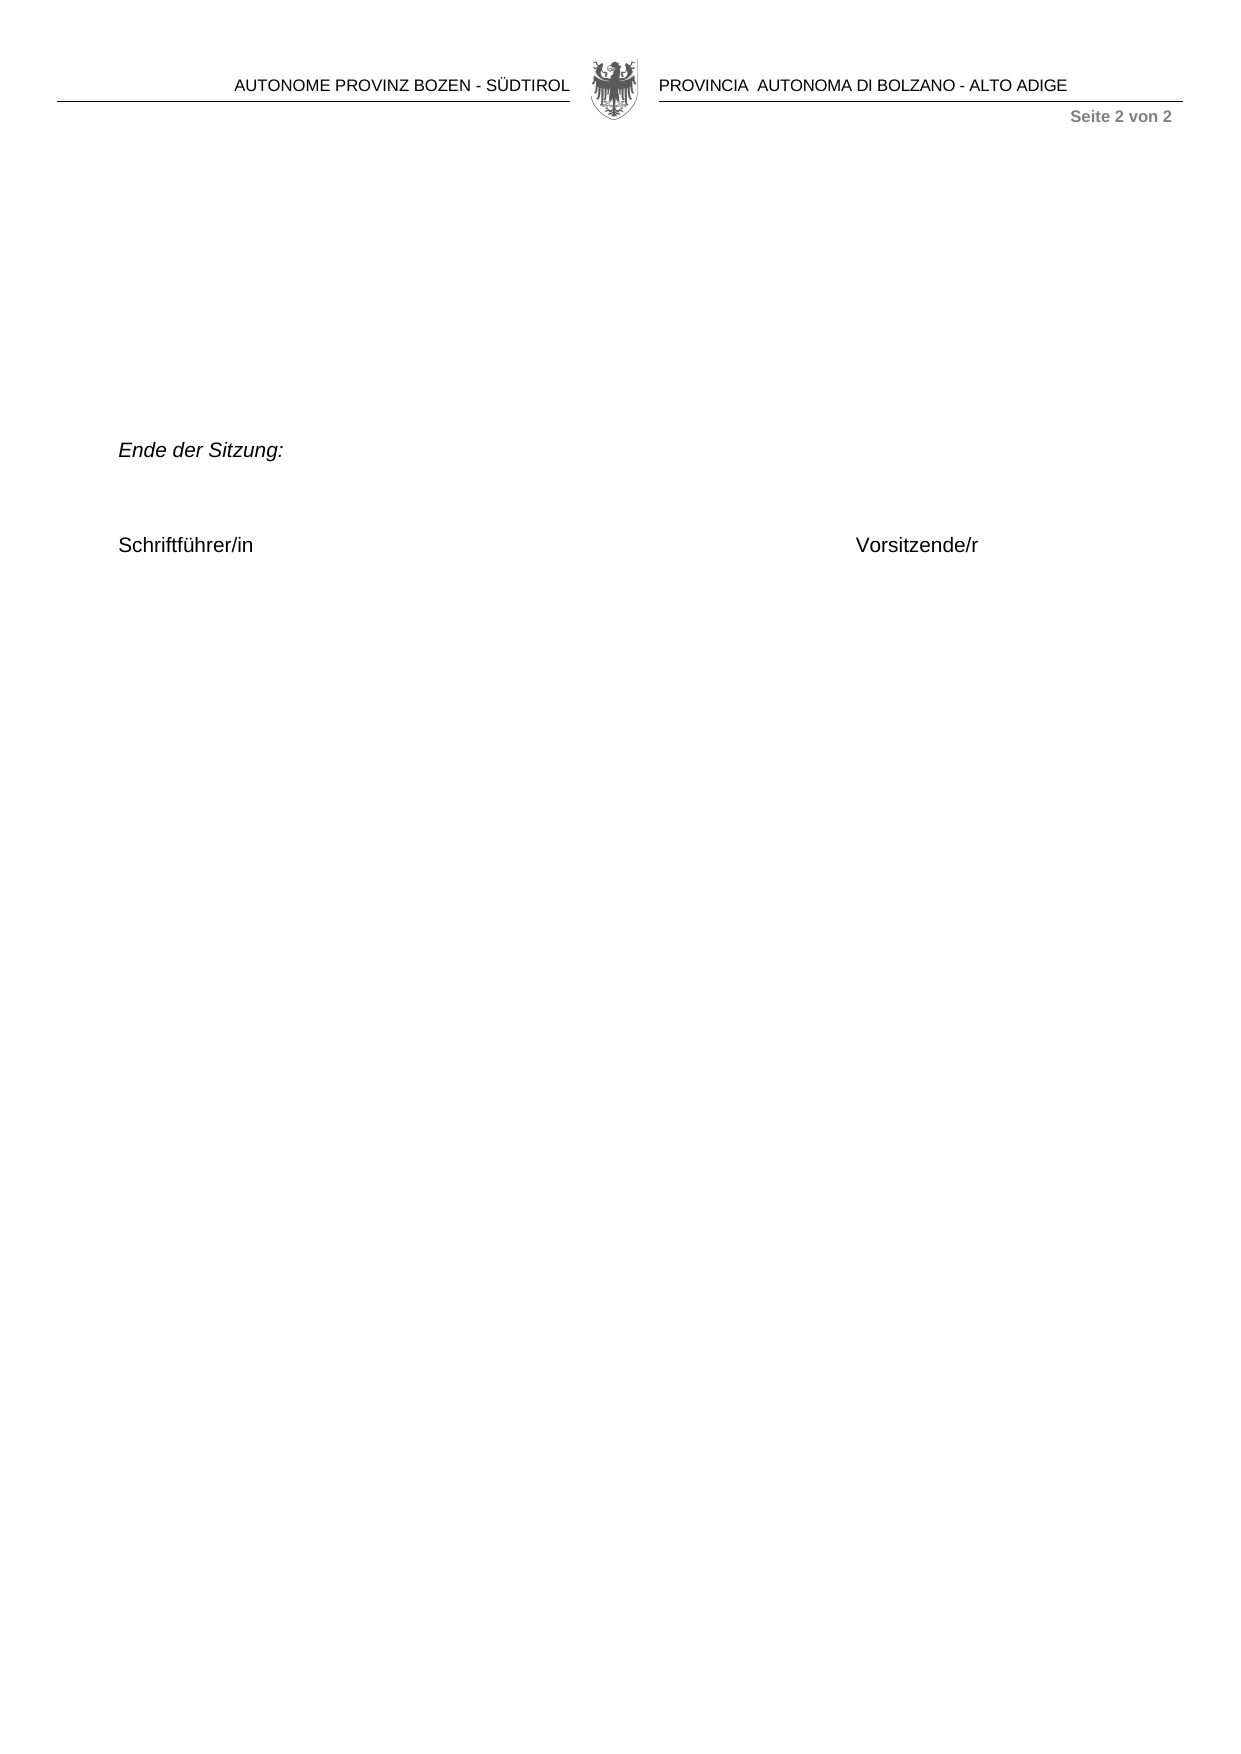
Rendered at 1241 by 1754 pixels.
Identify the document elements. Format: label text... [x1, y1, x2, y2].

text Schriftführer/in Vorsitzende/r [118, 533, 1122, 557]
text Ende der Sitzung: [118, 437, 1122, 461]
picture [591, 59, 638, 120]
